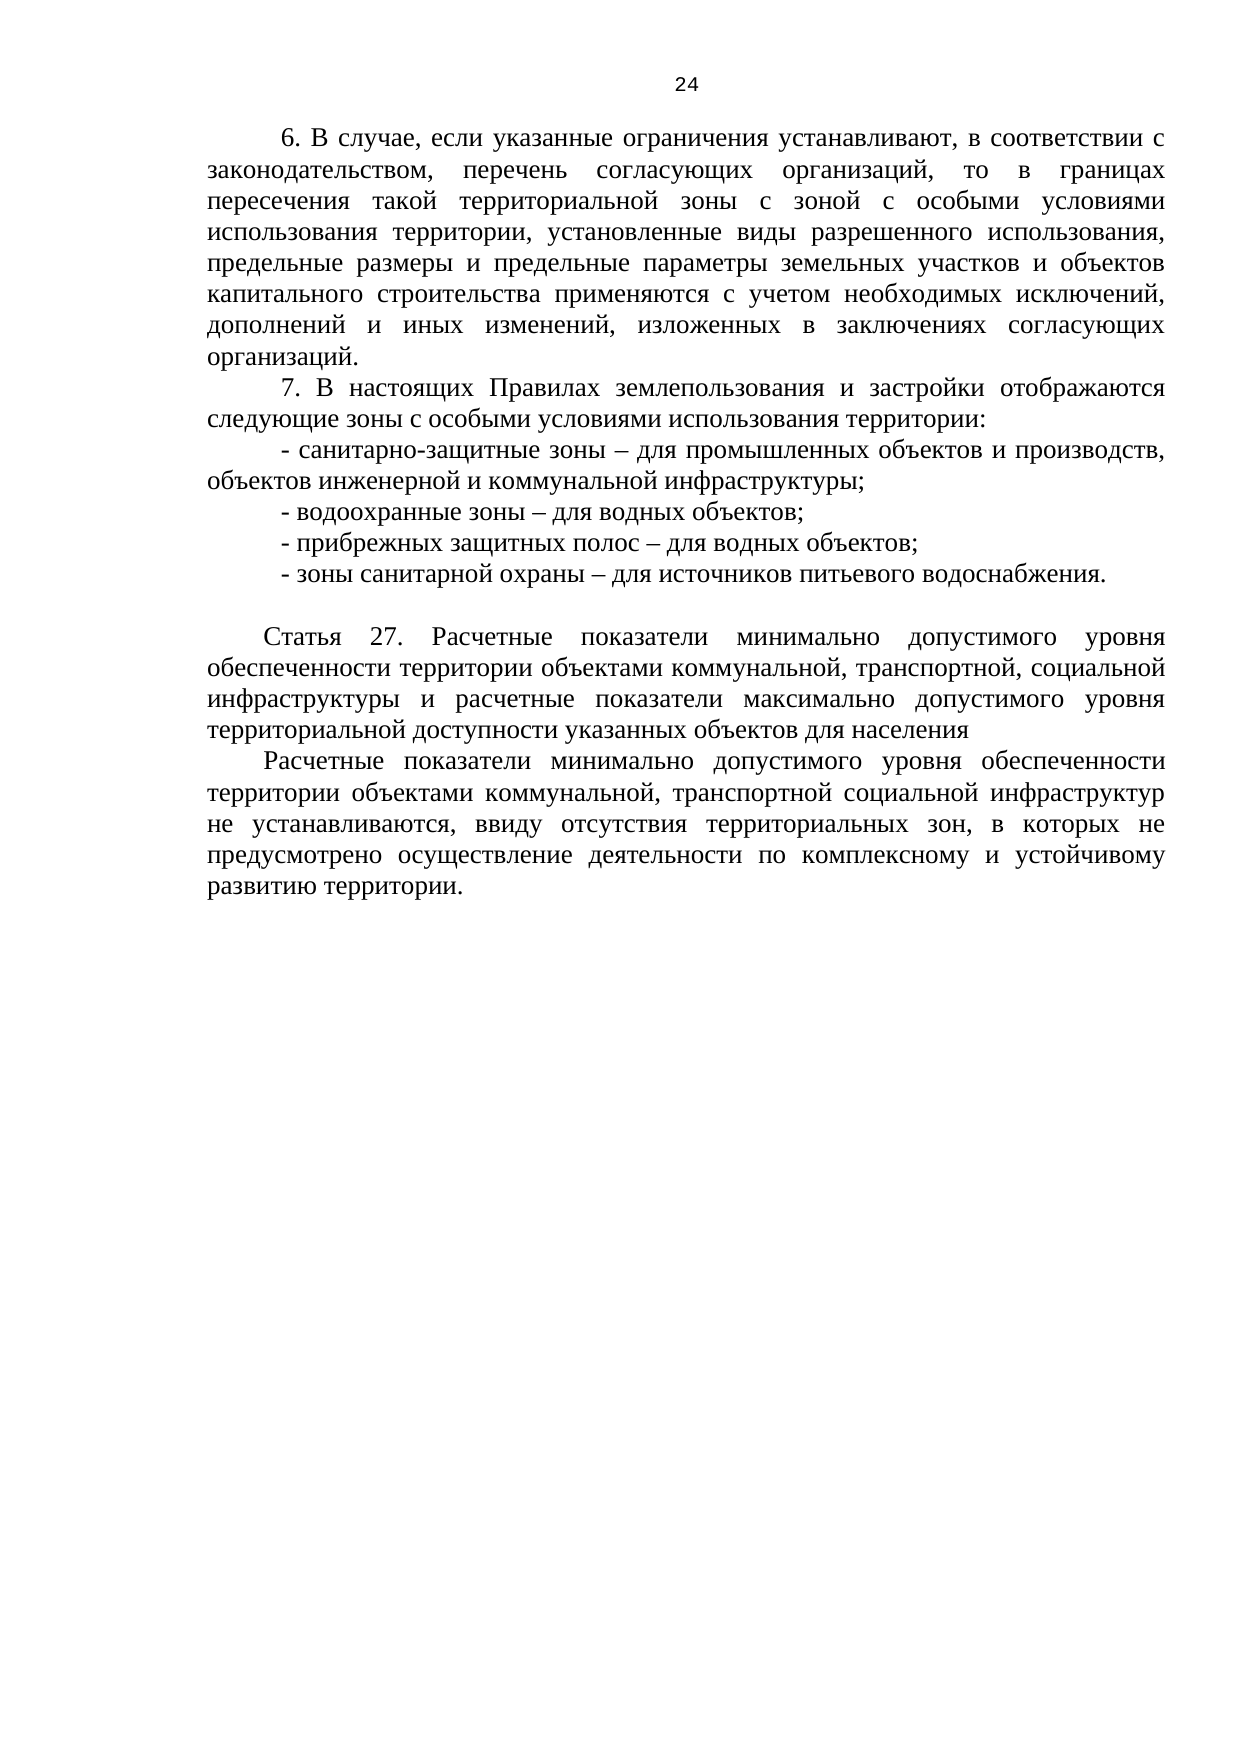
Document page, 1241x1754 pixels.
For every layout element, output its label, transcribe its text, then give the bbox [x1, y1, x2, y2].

text 7. В настоящих Правилах землепользования и застройки отображаются следующие зоны с особыми условиями использования территории: [207, 371, 1166, 433]
text - водоохранные зоны – для водных объектов; [207, 495, 1166, 526]
text Статья 27. Расчетные показатели минимально допустимого уровня обеспеченности территории объектами коммунальной, транспортной, социальной инфраструктуры и расчетные показатели максимально допустимого уровня территориальной доступности указанных объектов для населения [207, 620, 1166, 744]
text 6. В случае, если указанные ограничения устанавливают, в соответствии с законодательством, перечень согласующих организаций, то в границах пересечения такой территориальной зоны с зоной с особыми условиями использования территории, установленные виды разрешенного использования, предельные размеры и предельные параметры земельных участков и объектов капитального строительства применяются с учетом необходимых исключений, дополнений и иных изменений, изложенных в заключениях согласующих организаций. [207, 122, 1166, 371]
text Расчетные показатели минимально допустимого уровня обеспеченности территории объектами коммунальной, транспортной социальной инфраструктур не устанавливаются, ввиду отсутствия территориальных зон, в которых не предусмотрено осуществление деятельности по комплексному и устойчивому развитию территории. [207, 744, 1166, 900]
text - прибрежных защитных полос – для водных объектов; [263, 526, 1166, 558]
text - зоны санитарной охраны – для источников питьевого водоснабжения. [263, 558, 1166, 589]
text - санитарно-защитные зоны – для промышленных объектов и производств, объектов инженерной и коммунальной инфраструктуры; [207, 433, 1166, 495]
